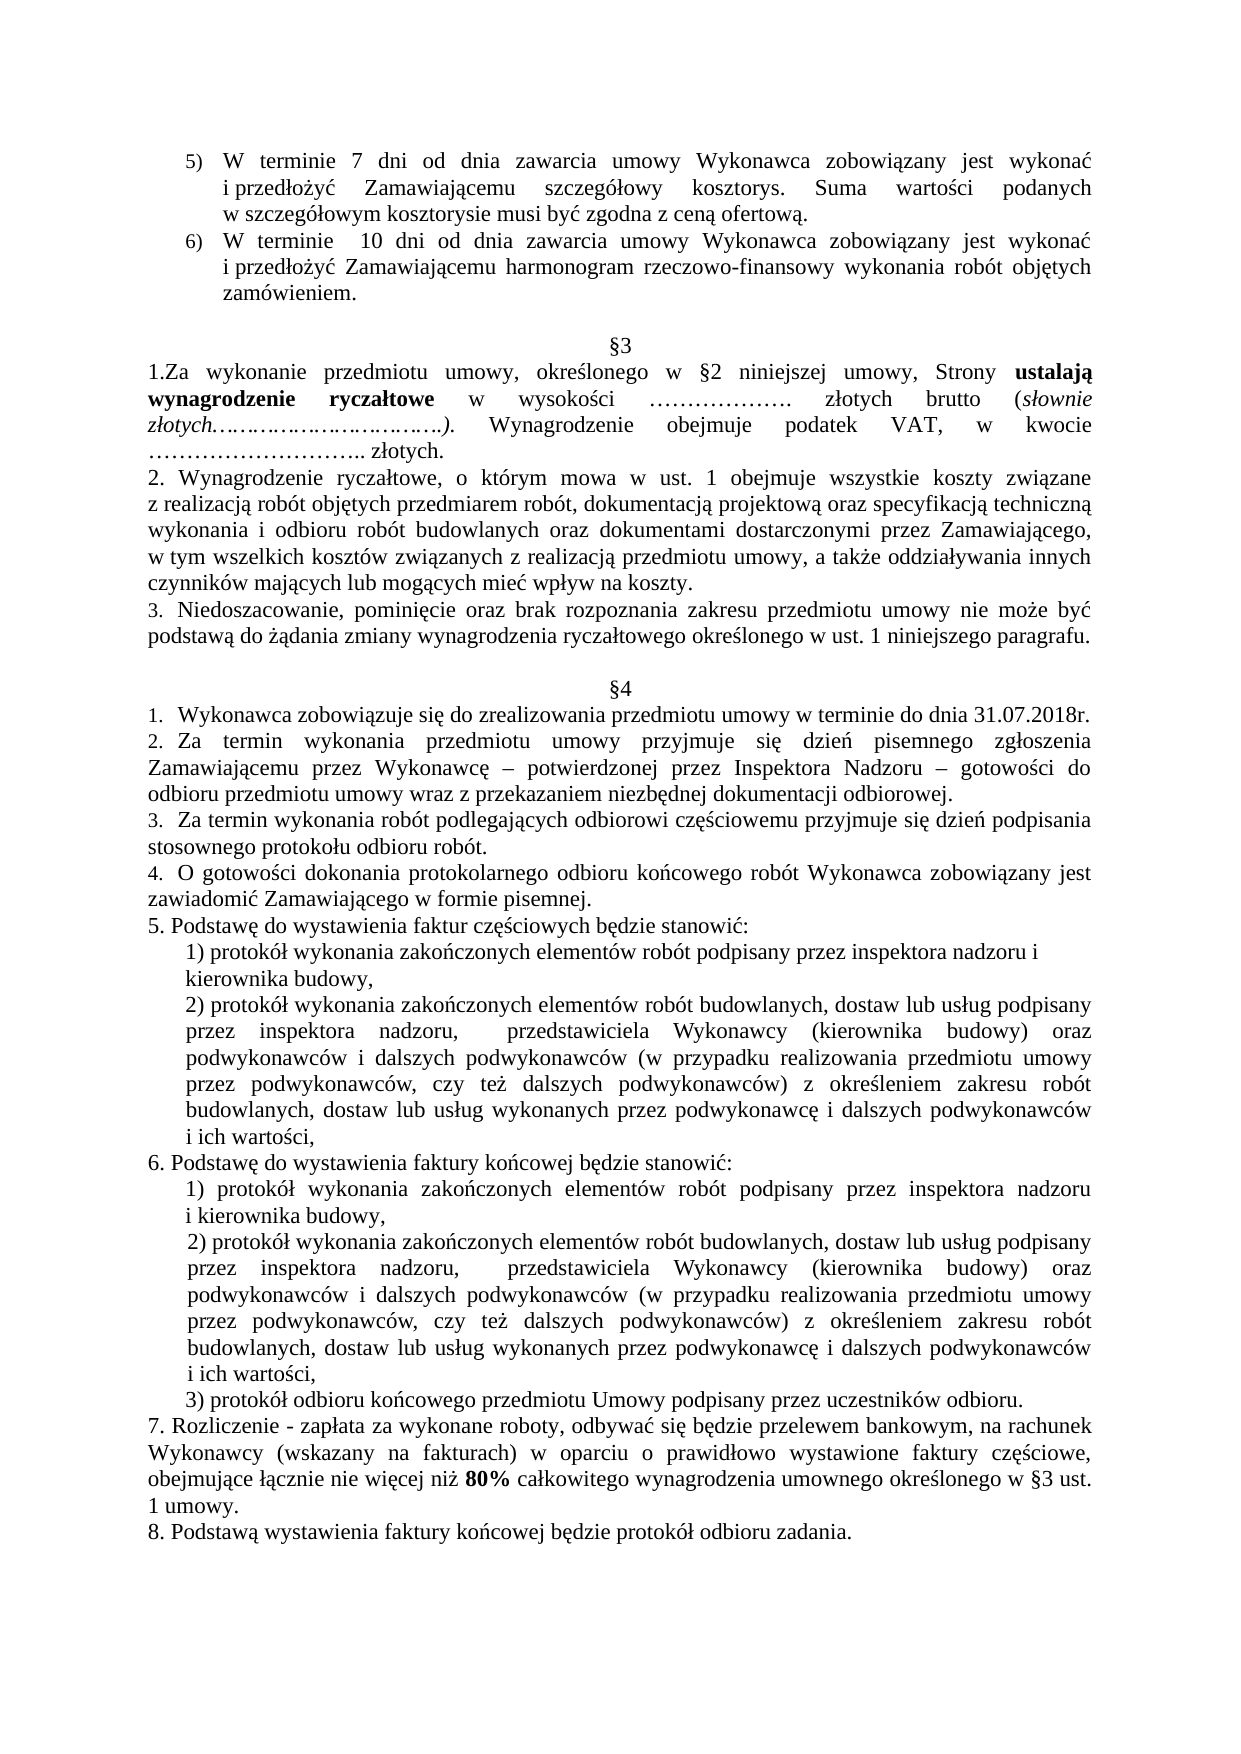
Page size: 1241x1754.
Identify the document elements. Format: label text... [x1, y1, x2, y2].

list Za termin wykonania robót podlegających odbiorowi częściowemu przyjmuje się dzień podpisania stosownego protokołu odbioru robót. [148, 806, 1093, 859]
text 1.Za wykonanie przedmiotu umowy, określonego w §2 niniejszej umowy, Strony ustalają wynagrodzenie ryczałtowe w wysokości ………………. złotych brutto (słownie złotych…………………………….). Wynagrodzenie obejmuje podatek VAT, w kwocie ……………………….. złotych. [148, 358, 1093, 464]
text 5. Podstawę do wystawienia faktur częściowych będzie stanowić: [148, 912, 1093, 938]
text 1) protokół wykonania zakończonych elementów robót podpisany przez inspektora nadzoru i kierownika budowy, [185, 1175, 1093, 1228]
text 6. Podstawę do wystawienia faktury końcowej będzie stanowić: [148, 1149, 1093, 1175]
list W terminie 10 dni od dnia zawarcia umowy Wykonawca zobowiązany jest wykonać i przedłożyć Zamawiającemu harmonogram rzeczowo-finansowy wykonania robót objętych zamówieniem. [185, 227, 1093, 306]
text 3) protokół odbioru końcowego przedmiotu Umowy podpisany przez uczestników odbioru. [185, 1386, 1093, 1413]
text §3 [148, 332, 1093, 358]
list W terminie 7 dni od dnia zawarcia umowy Wykonawca zobowiązany jest wykonać i przedłożyć Zamawiającemu szczegółowy kosztorys. Suma wartości podanych w szczegółowym kosztorysie musi być zgodna z ceną ofertową. [185, 148, 1093, 227]
text 2) protokół wykonania zakończonych elementów robót budowlanych, dostaw lub usług podpisany przez inspektora nadzoru, przedstawiciela Wykonawcy (kierownika budowy) oraz podwykonawców i dalszych podwykonawców (w przypadku realizowania przedmiotu umowy przez podwykonawców, czy też dalszych podwykonawców) z określeniem zakresu robót budowlanych, dostaw lub usług wykonanych przez podwykonawcę i dalszych podwykonawców i ich wartości, [187, 1228, 1093, 1386]
text 8. Podstawą wystawienia faktury końcowej będzie protokół odbioru zadania. [148, 1518, 1093, 1544]
text 2. Wynagrodzenie ryczałtowe, o którym mowa w ust. 1 obejmuje wszystkie koszty związane z realizacją robót objętych przedmiarem robót, dokumentacją projektową oraz specyfikacją techniczną wykonania i odbioru robót budowlanych oraz dokumentami dostarczonymi przez Zamawiającego, w tym wszelkich kosztów związanych z realizacją przedmiotu umowy, a także oddziaływania innych czynników mających lub mogących mieć wpływ na koszty. [148, 464, 1093, 596]
list O gotowości dokonania protokolarnego odbioru końcowego robót Wykonawca zobowiązany jest zawiadomić Zamawiającego w formie pisemnej. [148, 859, 1093, 912]
list Za termin wykonania przedmiotu umowy przyjmuje się dzień pisemnego zgłoszenia Zamawiającemu przez Wykonawcę – potwierdzonej przez Inspektora Nadzoru – gotowości do odbioru przedmiotu umowy wraz z przekazaniem niezbędnej dokumentacji odbiorowej. [148, 727, 1093, 806]
text 1) protokół wykonania zakończonych elementów robót podpisany przez inspektora nadzoru i kierownika budowy, [185, 938, 1093, 991]
text 7. Rozliczenie - zapłata za wykonane roboty, odbywać się będzie przelewem bankowym, na rachunek Wykonawcy (wskazany na fakturach) w oparciu o prawidłowo wystawione faktury częściowe, obejmujące łącznie nie więcej niż 80% całkowitego wynagrodzenia umownego określonego w §3 ust. 1 umowy. [148, 1413, 1093, 1518]
text 2) protokół wykonania zakończonych elementów robót budowlanych, dostaw lub usług podpisany przez inspektora nadzoru, przedstawiciela Wykonawcy (kierownika budowy) oraz podwykonawców i dalszych podwykonawców (w przypadku realizowania przedmiotu umowy przez podwykonawców, czy też dalszych podwykonawców) z określeniem zakresu robót budowlanych, dostaw lub usług wykonanych przez podwykonawcę i dalszych podwykonawców i ich wartości, [185, 991, 1093, 1149]
list Niedoszacowanie, pominięcie oraz brak rozpoznania zakresu przedmiotu umowy nie może być podstawą do żądania zmiany wynagrodzenia ryczałtowego określonego w ust. 1 niniejszego paragrafu. [148, 596, 1093, 648]
text §4 [148, 675, 1093, 701]
list Wykonawca zobowiązuje się do zrealizowania przedmiotu umowy w terminie do dnia 31.07.2018r. [148, 701, 1093, 727]
